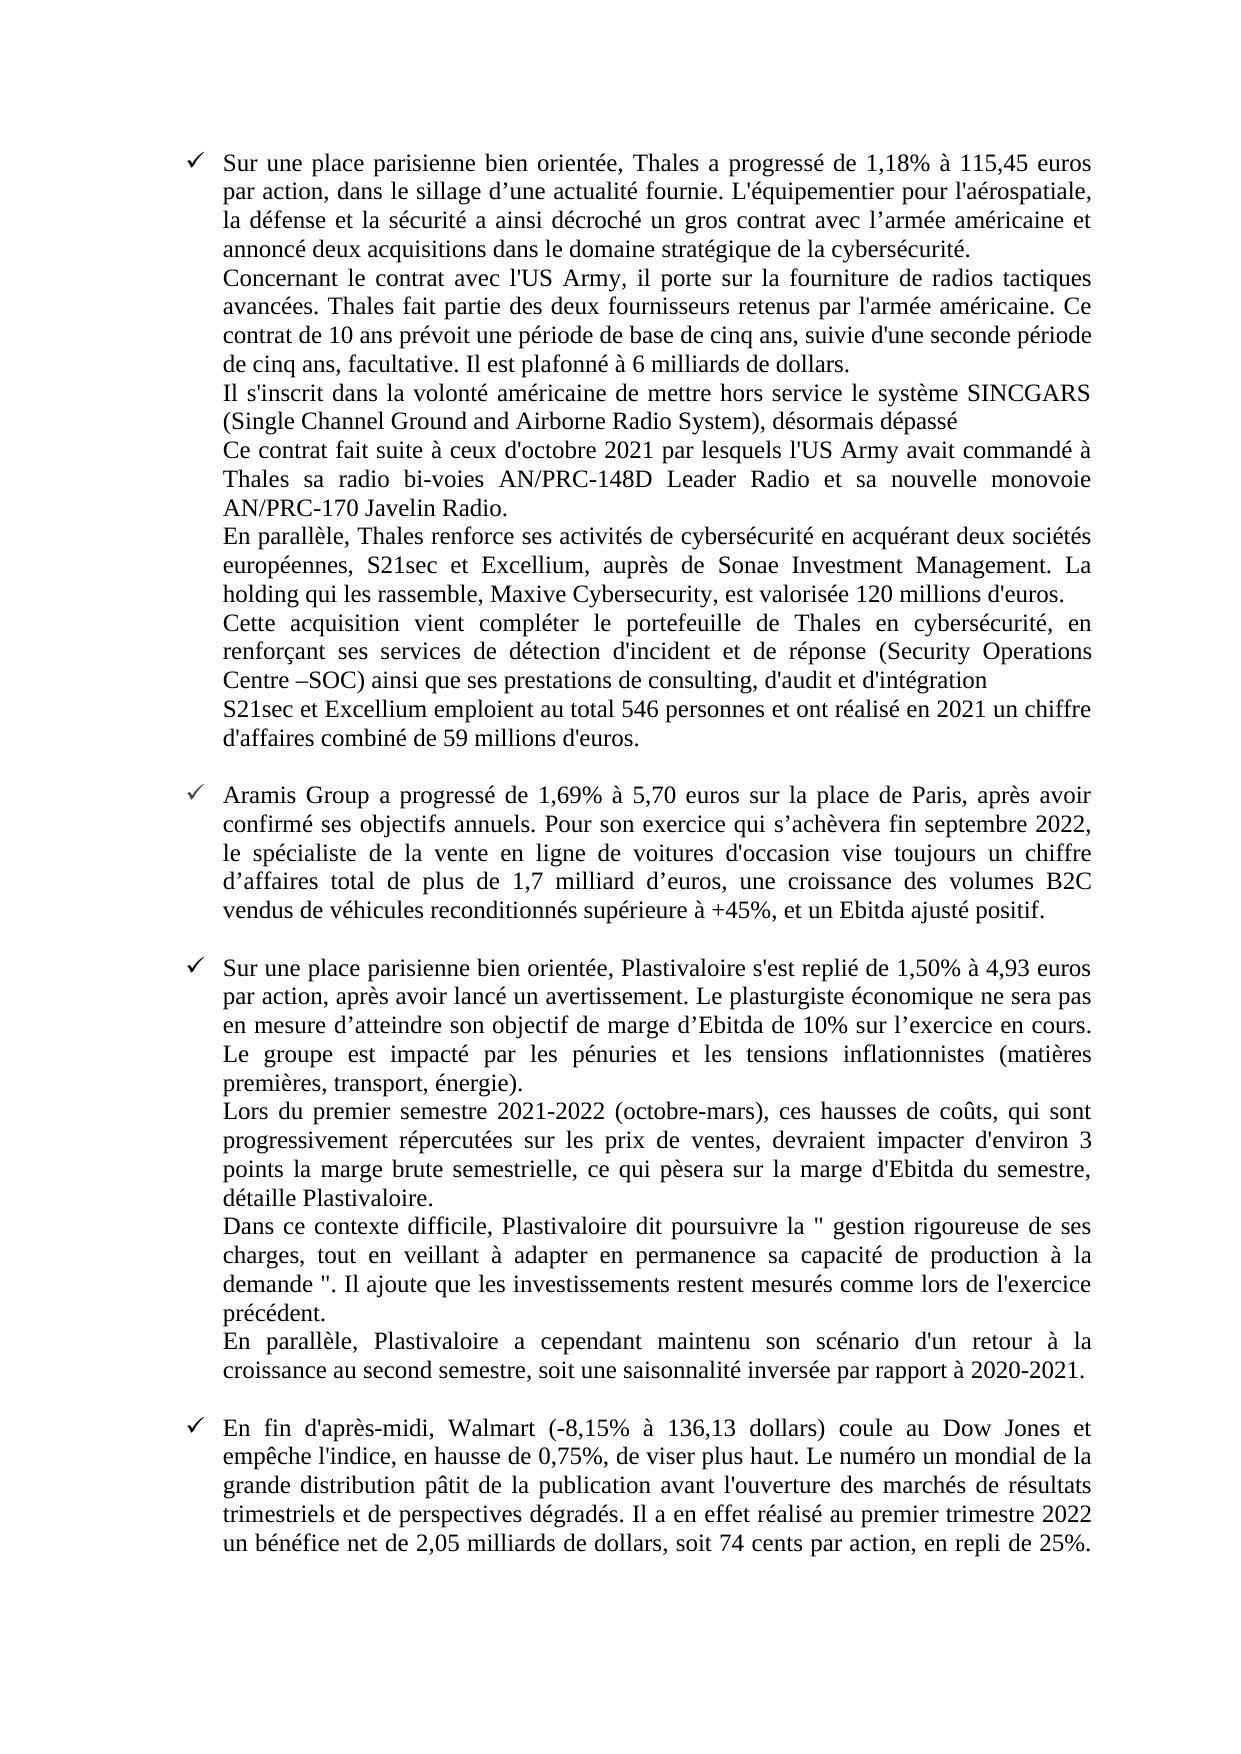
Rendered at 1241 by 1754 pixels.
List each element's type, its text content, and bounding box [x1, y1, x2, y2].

list Sur une place parisienne bien orientée, Plastivaloire s'est replié de 1,50% à 4,93 euros par action, après avoir lancé un avertissement. Le plasturgiste économique ne sera pas en mesure d’atteindre son objectif de marge d’Ebitda de 10% sur l’exercice en cours. Le groupe est impacté par les pénuries et les tensions inflationnistes (matières premières, transport, énergie). [185, 953, 1093, 1096]
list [185, 1413, 1093, 1556]
list En parallèle, Thales renforce ses activités de cybersécurité en acquérant deux sociétés européennes, S21sec et Excellium, auprès de Sonae Investment Management. La holding qui les rassemble, Maxive Cybersecurity, est valorisée 120 millions d'euros. [223, 521, 1093, 608]
list Sur une place parisienne bien orientée, Thales a progressé de 1,18% à 115,45 euros par action, dans le sillage d’une actualité fournie. L'équipementier pour l'aérospatiale, la défense et la sécurité a ainsi décroché un gros contrat avec l’armée américaine et annoncé deux acquisitions dans le domaine stratégique de la cybersécurité. [185, 148, 1093, 263]
list Ce contrat fait suite à ceux d'octobre 2021 par lesquels l'US Army avait commandé à Thales sa radio bi-voies AN/PRC-148D Leader Radio et sa nouvelle monovoie AN/PRC-170 Javelin Radio. [223, 435, 1093, 521]
list Aramis Group a progressé de 1,69% à 5,70 euros sur la place de Paris, après avoir confirmé ses objectifs annuels. Pour son exercice qui s’achèvera fin septembre 2022, le spécialiste de la vente en ligne de voitures d'occasion vise toujours un chiffre d’affaires total de plus de 1,7 milliard d’euros, une croissance des volumes B2C vendus de véhicules reconditionnés supérieure à +45%, et un Ebitda ajusté positif. [185, 780, 1093, 924]
list S21sec et Excellium emploient au total 546 personnes et ont réalisé en 2021 un chiffre d'affaires combiné de 59 millions d'euros. [223, 694, 1093, 751]
list Lors du premier semestre 2021-2022 (octobre-mars), ces hausses de coûts, qui sont progressivement répercutées sur les prix de ventes, devraient impacter d'environ 3 points la marge brute semestrielle, ce qui pèsera sur la marge d'Ebitda du semestre, détaille Plastivaloire. [223, 1096, 1093, 1211]
list Il s'inscrit dans la volonté américaine de mettre hors service le système SINCGARS (Single Channel Ground and Airborne Radio System), désormais dépassé [223, 378, 1093, 435]
list Cette acquisition vient compléter le portefeuille de Thales en cybersécurité, en renforçant ses services de détection d'incident et de réponse (Security Operations Centre –SOC) ainsi que ses prestations de consulting, d'audit et d'intégration [223, 608, 1093, 694]
list Concernant le contrat avec l'US Army, il porte sur la fourniture de radios tactiques avancées. Thales fait partie des deux fournisseurs retenus par l'armée américaine. Ce contrat de 10 ans prévoit une période de base de cinq ans, suivie d'une seconde période de cinq ans, facultative. Il est plafonné à 6 milliards de dollars. [223, 263, 1093, 378]
list Dans ce contexte difficile, Plastivaloire dit poursuivre la " gestion rigoureuse de ses charges, tout en veillant à adapter en permanence sa capacité de production à la demande ". Il ajoute que les investissements restent mesurés comme lors de l'exercice précédent. [223, 1211, 1093, 1326]
list En parallèle, Plastivaloire a cependant maintenu son scénario d'un retour à la croissance au second semestre, soit une saisonnalité inversée par rapport à 2020-2021. [223, 1326, 1093, 1384]
